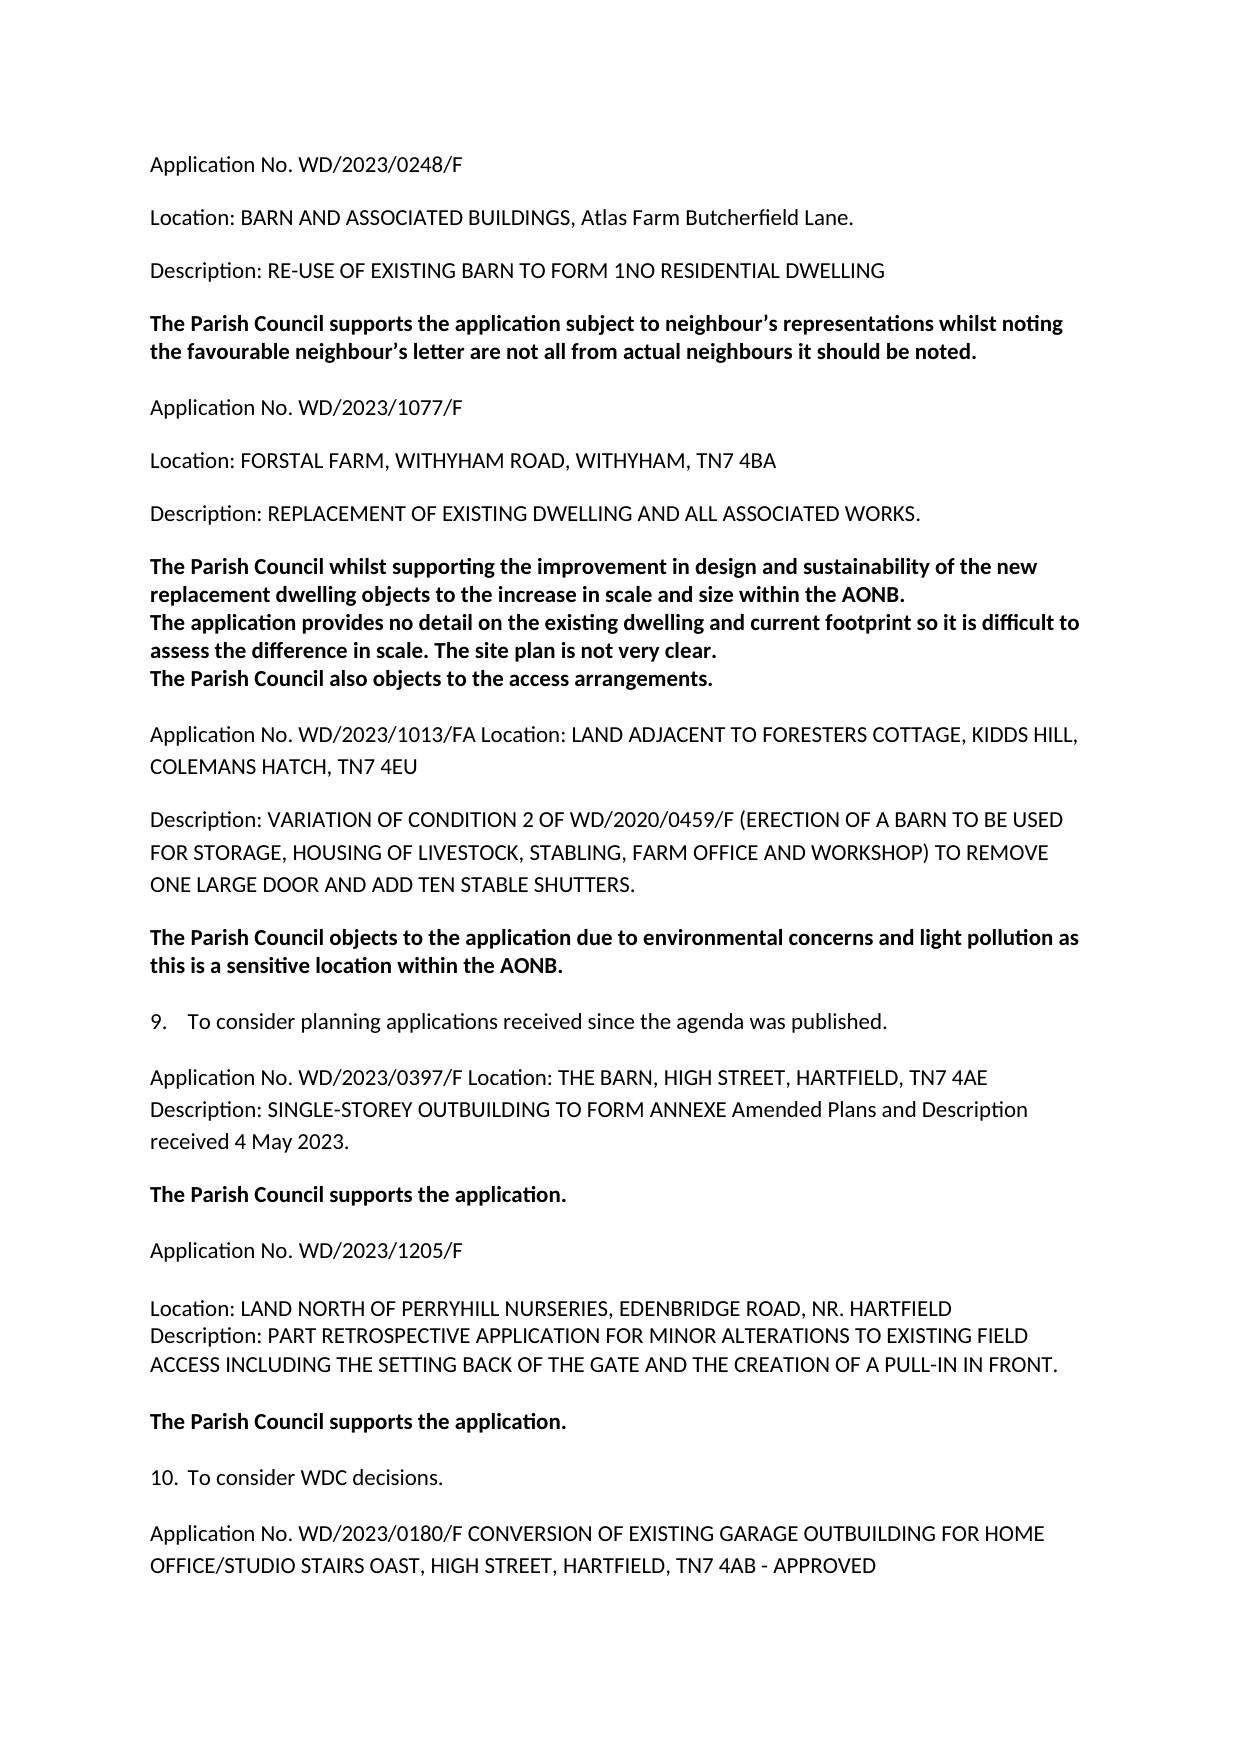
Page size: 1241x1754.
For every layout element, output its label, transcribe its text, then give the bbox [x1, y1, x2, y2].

text Application No. WD/2023/1077/F [150, 393, 1090, 421]
text Application No. WD/2023/0248/F [150, 150, 1090, 178]
text The Parish Council objects to the application due to environmental concerns and light pollution as this is a sensitive location within the AONB. [150, 923, 1090, 979]
text The Parish Council supports the application. [150, 1180, 1090, 1208]
text Application No. WD/2023/1205/F [150, 1236, 1090, 1264]
list To consider WDC decisions. [150, 1463, 1090, 1491]
text The Parish Council supports the application. [150, 1407, 1090, 1435]
text Description: REPLACEMENT OF EXISTING DWELLING AND ALL ASSOCIATED WORKS. [150, 499, 1090, 527]
text Description: VARIATION OF CONDITION 2 OF WD/2020/0459/F (ERECTION OF A BARN TO BE USED FOR STORAGE, HOUSING OF LIVESTOCK, STABLING, FARM OFFICE AND WORKSHOP) TO REMOVE ONE LARGE DOOR AND ADD TEN STABLE SHUTTERS. [150, 806, 1090, 898]
text Application No. WD/2023/0180/F CONVERSION OF EXISTING GARAGE OUTBUILDING FOR HOME OFFICE/STUDIO STAIRS OAST, HIGH STREET, HARTFIELD, TN7 4AB - APPROVED [150, 1519, 1090, 1579]
text Location: LAND NORTH OF PERRYHILL NURSERIES, EDENBRIDGE ROAD, NR. HARTFIELD Description: PART RETROSPECTIVE APPLICATION FOR MINOR ALTERATIONS TO EXISTING FIELD ACCESS INCLUDING THE SETTING BACK OF THE GATE AND THE CREATION OF A PULL-IN IN FRONT. [150, 1294, 1090, 1378]
text The application provides no detail on the existing dwelling and current footprint so it is difficult to assess the difference in scale. The site plan is not very clear. The Parish Council also objects to the access arrangements. [150, 608, 1090, 720]
list To consider planning applications received since the agenda was published. [150, 1007, 1090, 1035]
text Description: RE-USE OF EXISTING BARN TO FORM 1NO RESIDENTIAL DWELLING [150, 256, 1090, 284]
text Application No. WD/2023/0397/F Location: THE BARN, HIGH STREET, HARTFIELD, TN7 4AE Description: SINGLE-STOREY OUTBUILDING TO FORM ANNEXE Amended Plans and Description received 4 May 2023. [150, 1063, 1090, 1155]
text The Parish Council supports the application subject to neighbour’s representations whilst noting the favourable neighbour’s letter are not all from actual neighbours it should be noted. [150, 309, 1090, 365]
text Location: FORSTAL FARM, WITHYHAM ROAD, WITHYHAM, TN7 4BA [150, 446, 1090, 474]
text Application No. WD/2023/1013/FA Location: LAND ADJACENT TO FORESTERS COTTAGE, KIDDS HILL, COLEMANS HATCH, TN7 4EU [150, 720, 1090, 781]
text The Parish Council whilst supporting the improvement in design and sustainability of the new replacement dwelling objects to the increase in scale and size within the AONB. [150, 552, 1090, 608]
text Location: BARN AND ASSOCIATED BUILDINGS, Atlas Farm Butcherfield Lane. [150, 203, 1090, 231]
